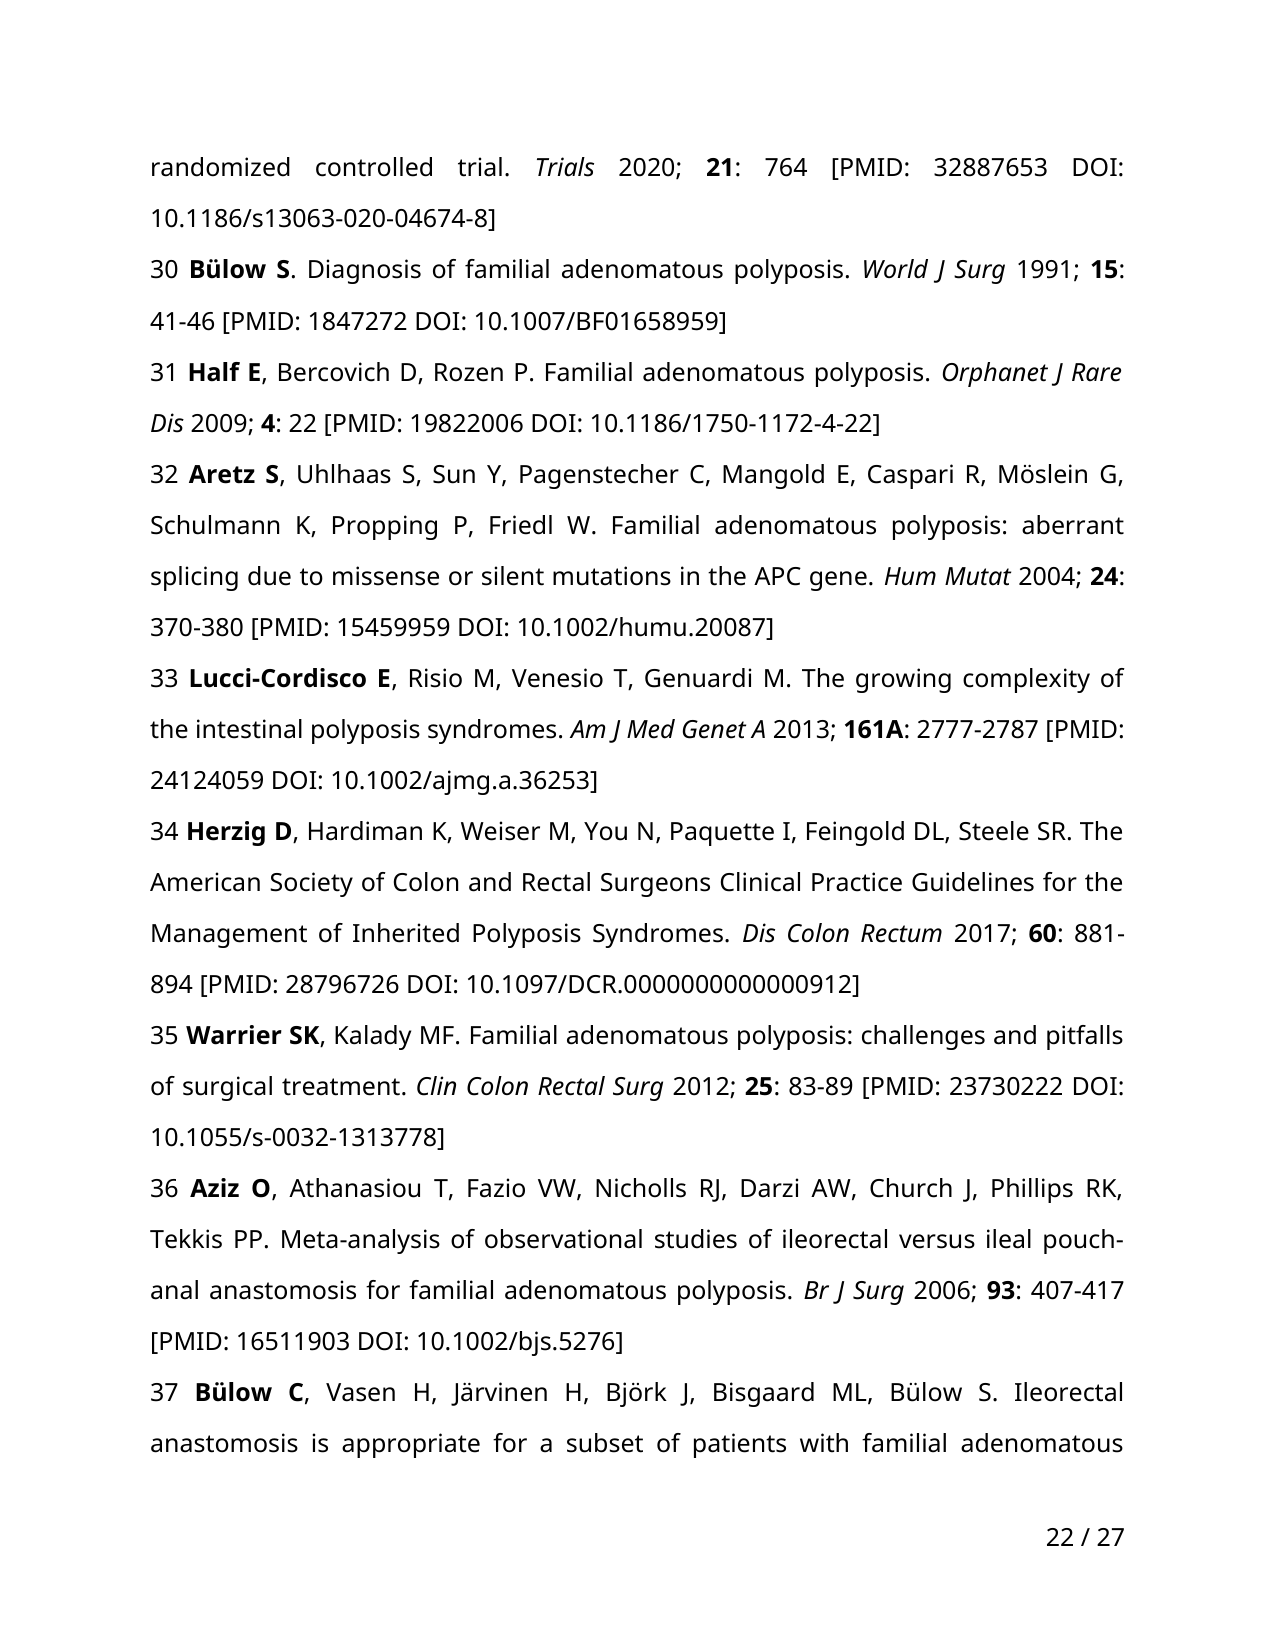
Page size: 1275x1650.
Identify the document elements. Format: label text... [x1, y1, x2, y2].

text 34 Herzig D, Hardiman K, Weiser M, You N, Paquette I, Feingold DL, Steele SR. The American Society of Colon and Rectal Surgeons Clinical Practice Guidelines for the Management of Inherited Polyposis Syndromes. Dis Colon Rectum 2017; 60: 881-894 [PMID: 28796726 DOI: 10.1097/DCR.0000000000000912] [150, 813, 1125, 1001]
text 33 Lucci-Cordisco E, Risio M, Venesio T, Genuardi M. The growing complexity of the intestinal polyposis syndromes. Am J Med Genet A 2013; 161A: 2777-2787 [PMID: 24124059 DOI: 10.1002/ajmg.a.36253] [150, 660, 1125, 797]
text 35 Warrier SK, Kalady MF. Familial adenomatous polyposis: challenges and pitfalls of surgical treatment. Clin Colon Rectal Surg 2012; 25: 83-89 [PMID: 23730222 DOI: 10.1055/s-0032-1313778] [150, 1018, 1125, 1154]
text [150, 150, 1125, 235]
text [150, 1375, 1125, 1460]
text 30 Bülow S. Diagnosis of familial adenomatous polyposis. World J Surg 1991; 15: 41-46 [PMID: 1847272 DOI: 10.1007/BF01658959] [150, 252, 1125, 337]
text 31 Half E, Bercovich D, Rozen P. Familial adenomatous polyposis. Orphanet J Rare Dis 2009; 4: 22 [PMID: 19822006 DOI: 10.1186/1750-1172-4-22] [150, 354, 1125, 439]
text 36 Aziz O, Athanasiou T, Fazio VW, Nicholls RJ, Darzi AW, Church J, Phillips RK, Tekkis PP. Meta-analysis of observational studies of ileorectal versus ileal pouch-anal anastomosis for familial adenomatous polyposis. Br J Surg 2006; 93: 407-417 [PMID: 16511903 DOI: 10.1002/bjs.5276] [150, 1171, 1125, 1358]
text 32 Aretz S, Uhlhaas S, Sun Y, Pagenstecher C, Mangold E, Caspari R, Möslein G, Schulmann K, Propping P, Friedl W. Familial adenomatous polyposis: aberrant splicing due to missense or silent mutations in the APC gene. Hum Mutat 2004; 24: 370-380 [PMID: 15459959 DOI: 10.1002/humu.20087] [150, 456, 1125, 643]
